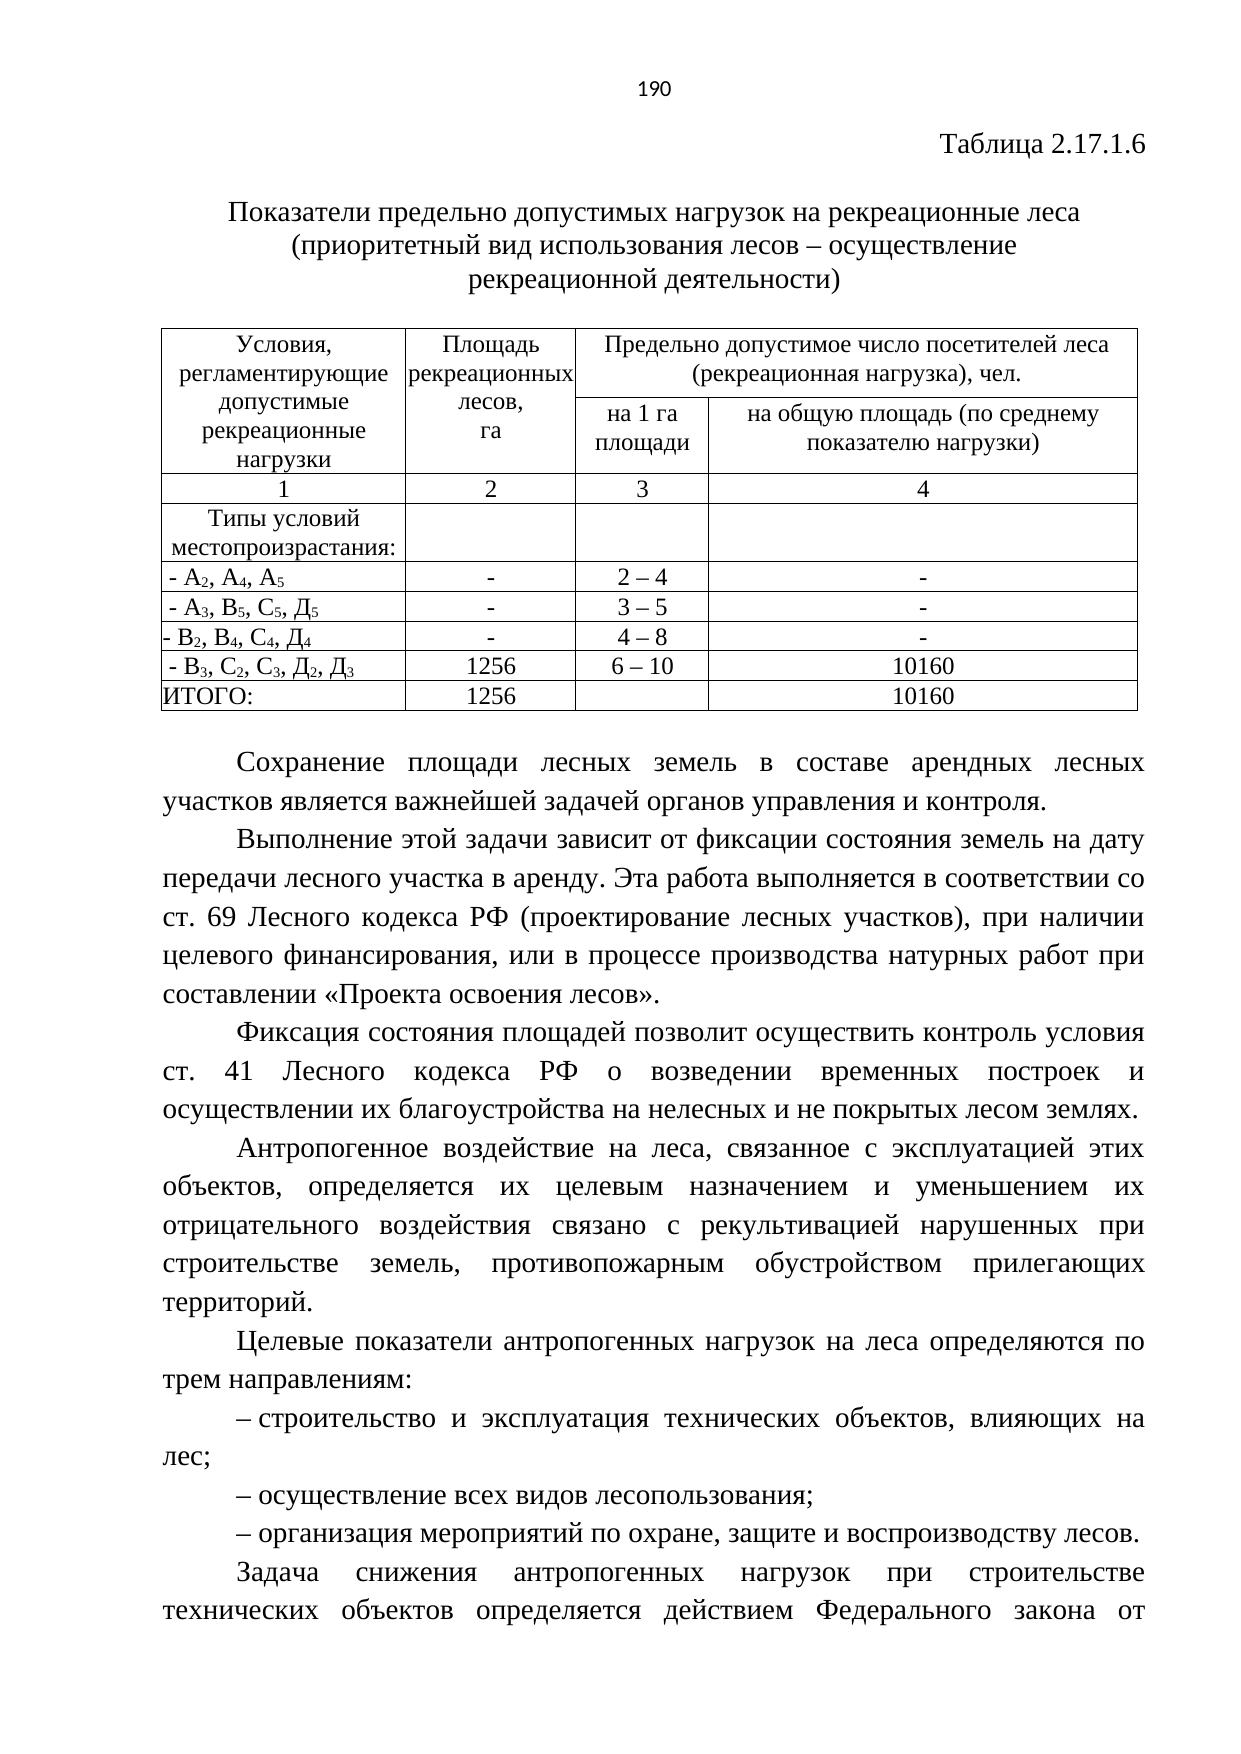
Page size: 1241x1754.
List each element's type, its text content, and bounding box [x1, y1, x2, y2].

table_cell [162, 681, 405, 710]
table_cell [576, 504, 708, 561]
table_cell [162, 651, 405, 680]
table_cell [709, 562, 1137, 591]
text Фиксация состояния площадей позволит осуществить контроль условия ст. 41 Лесного кодекса РФ о возведении временных построек и осуществлении их благоустройства на нелесных и не покрытых лесом землях. [162, 1014, 1146, 1125]
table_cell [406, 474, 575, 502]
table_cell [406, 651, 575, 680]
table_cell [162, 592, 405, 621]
text – строительство и эксплуатация технических объектов, влияющих на лес; [162, 1400, 1146, 1472]
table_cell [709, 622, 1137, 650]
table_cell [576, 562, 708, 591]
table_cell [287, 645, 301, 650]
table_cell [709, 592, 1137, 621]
text рекреационной деятельности) [162, 261, 1146, 294]
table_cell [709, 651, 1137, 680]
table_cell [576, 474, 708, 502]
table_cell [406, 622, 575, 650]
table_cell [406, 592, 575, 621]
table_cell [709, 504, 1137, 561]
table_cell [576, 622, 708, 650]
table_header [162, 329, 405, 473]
text Целевые показатели антропогенных нагрузок на леса определяются по трем направлениям: [162, 1323, 1146, 1395]
text Таблица 2.17.1.6 [162, 127, 1146, 160]
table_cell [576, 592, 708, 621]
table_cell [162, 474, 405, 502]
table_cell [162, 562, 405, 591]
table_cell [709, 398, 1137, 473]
text Выполнение этой задачи зависит от фиксации состояния земель на дату передачи лесного участка в аренду. Эта работа выполняется в соответствии со ст. 69 Лесного кодекса РФ (проектирование лесных участков), при наличии целевого финансирования, или в процессе производства натурных работ при составлении «Проекта освоения лесов». [162, 822, 1146, 1009]
text Антропогенное воздействие на леса, связанное с эксплуатацией этих объектов, определяется их целевым назначением и уменьшением их отрицательного воздействия связано с рекультивацией нарушенных при строительстве земель, противопожарным обустройством прилегающих территорий. [162, 1130, 1146, 1318]
text Показатели предельно допустимых нагрузок на рекреационные леса [162, 194, 1146, 227]
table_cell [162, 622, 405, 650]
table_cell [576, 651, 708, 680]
text Сохранение площади лесных земель в составе арендных лесных участков является важнейшей задачей органов управления и контроля. [162, 744, 1146, 817]
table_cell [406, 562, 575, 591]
text – осуществление всех видов лесопользования; [162, 1477, 1146, 1510]
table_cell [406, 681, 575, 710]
text (приоритетный вид использования лесов – осуществление [162, 227, 1146, 261]
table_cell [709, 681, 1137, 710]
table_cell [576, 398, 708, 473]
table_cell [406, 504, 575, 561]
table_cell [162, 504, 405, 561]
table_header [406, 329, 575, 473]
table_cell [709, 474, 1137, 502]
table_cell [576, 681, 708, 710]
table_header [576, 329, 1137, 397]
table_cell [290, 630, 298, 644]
text – организация мероприятий по охране, защите и воспроизводству лесов. [162, 1515, 1146, 1549]
